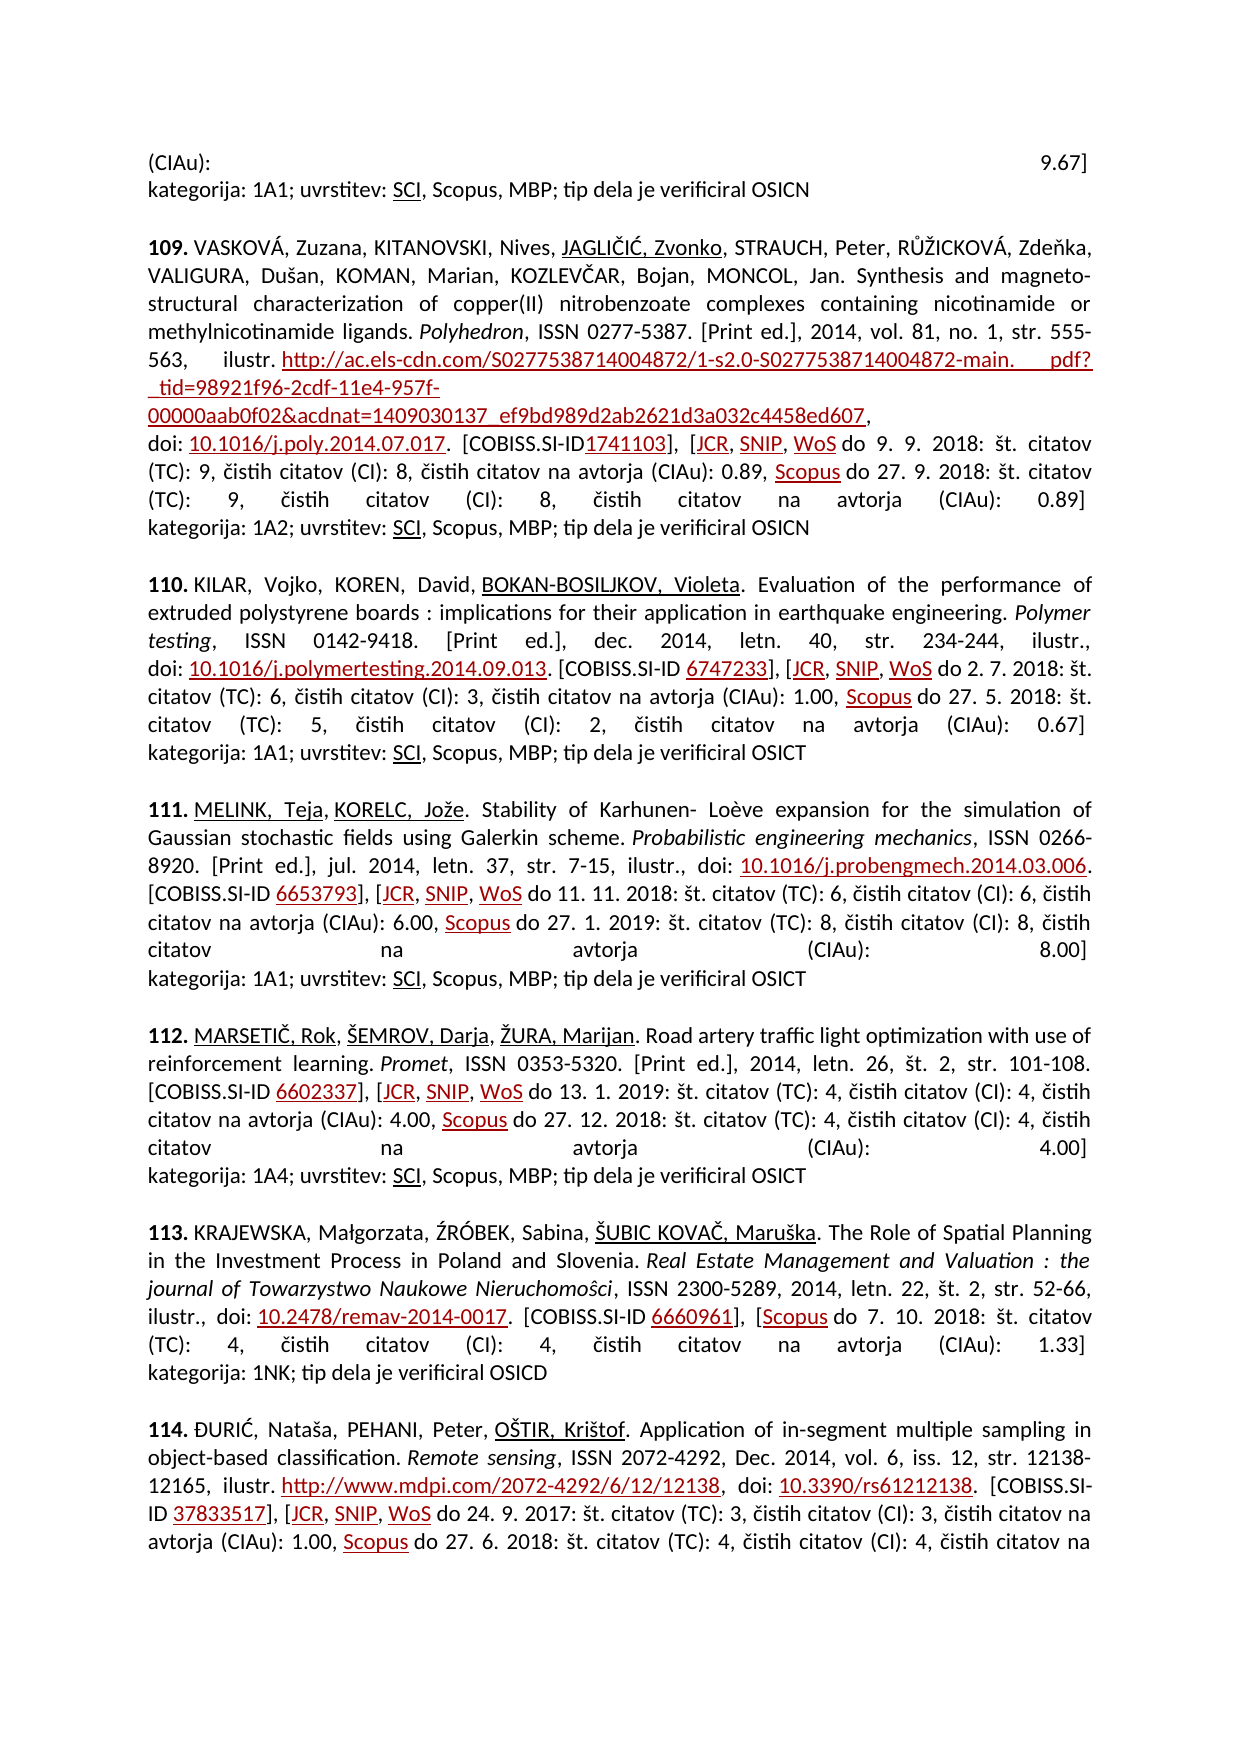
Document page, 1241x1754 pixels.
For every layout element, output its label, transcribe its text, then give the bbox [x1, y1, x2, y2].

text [148, 1415, 1093, 1556]
text 110. KILAR, Vojko, KOREN, David, BOKAN-BOSILJKOV, Violeta. Evaluation of the performance of extruded polystyrene boards : implications for their application in earthquake engineering. Polymer testing, ISSN 0142-9418. [Print ed.], dec. 2014, letn. 40, str. 234-244, ilustr., doi: 10.1016/j.polymertesting.2014.09.013. [COBISS.SI-ID 6747233], [JCR, SNIP, WoS do 2. 7. 2018: št. citatov (TC): 6, čistih citatov (CI): 3, čistih citatov na avtorja (CIAu): 1.00, Scopus do 27. 5. 2018: št. citatov (TC): 5, čistih citatov (CI): 2, čistih citatov na avtorja (CIAu): 0.67] kategorija: 1A1; uvrstitev: SCI, Scopus, MBP; tip dela je verificiral OSICT [148, 570, 1093, 766]
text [148, 148, 1093, 204]
text 112. MARSETIČ, Rok, ŠEMROV, Darja, ŽURA, Marijan. Road artery traffic light optimization with use of reinforcement learning. Promet, ISSN 0353-5320. [Print ed.], 2014, letn. 26, št. 2, str. 101-108. [COBISS.SI-ID 6602337], [JCR, SNIP, WoS do 13. 1. 2019: št. citatov (TC): 4, čistih citatov (CI): 4, čistih citatov na avtorja (CIAu): 4.00, Scopus do 27. 12. 2018: št. citatov (TC): 4, čistih citatov (CI): 4, čistih citatov na avtorja (CIAu): 4.00] kategorija: 1A4; uvrstitev: SCI, Scopus, MBP; tip dela je verificiral OSICT [148, 1021, 1093, 1189]
text 113. KRAJEWSKA, Małgorzata, ŹRÓBEK, Sabina, ŠUBIC KOVAČ, Maruška. The Role of Spatial Planning in the Investment Process in Poland and Slovenia. Real Estate Management and Valuation : the journal of Towarzystwo Naukowe Nieruchomoŝci, ISSN 2300-5289, 2014, letn. 22, št. 2, str. 52-66, ilustr., doi: 10.2478/remav-2014-0017. [COBISS.SI-ID 6660961], [Scopus do 7. 10. 2018: št. citatov (TC): 4, čistih citatov (CI): 4, čistih citatov na avtorja (CIAu): 1.33] kategorija: 1NK; tip dela je verificiral OSICD [148, 1218, 1093, 1386]
text 109. VASKOVÁ, Zuzana, KITANOVSKI, Nives, JAGLIČIĆ, Zvonko, STRAUCH, Peter, RŮŽICKOVÁ, Zdeňka, VALIGURA, Dušan, KOMAN, Marian, KOZLEVČAR, Bojan, MONCOL, Jan. Synthesis and magneto-structural characterization of copper(II) nitrobenzoate complexes containing nicotinamide or methylnicotinamide ligands. Polyhedron, ISSN 0277-5387. [Print ed.], 2014, vol. 81, no. 1, str. 555-563, ilustr. http://ac.els-cdn.com/S0277538714004872/1-s2.0-S0277538714004872-main. pdf?_tid=98921f96-2cdf-11e4-957f-00000aab0f02&acdnat=1409030137_ef9bd989d2ab2621d3a032c4458ed607, doi: 10.1016/j.poly.2014.07.017. [COBISS.SI-ID1741103], [JCR, SNIP, WoS do 9. 9. 2018: št. citatov (TC): 9, čistih citatov (CI): 8, čistih citatov na avtorja (CIAu): 0.89, Scopus do 27. 9. 2018: št. citatov (TC): 9, čistih citatov (CI): 8, čistih citatov na avtorja (CIAu): 0.89] kategorija: 1A2; uvrstitev: SCI, Scopus, MBP; tip dela je verificiral OSICN [148, 233, 1093, 541]
text 111. MELINK, Teja, KORELC, Jože. Stability of Karhunen- Loève expansion for the simulation of Gaussian stochastic fields using Galerkin scheme. Probabilistic engineering mechanics, ISSN 0266-8920. [Print ed.], jul. 2014, letn. 37, str. 7-15, ilustr., doi: 10.1016/j.probengmech.2014.03.006. [COBISS.SI-ID 6653793], [JCR, SNIP, WoS do 11. 11. 2018: št. citatov (TC): 6, čistih citatov (CI): 6, čistih citatov na avtorja (CIAu): 6.00, Scopus do 27. 1. 2019: št. citatov (TC): 8, čistih citatov (CI): 8, čistih citatov na avtorja (CIAu): 8.00] kategorija: 1A1; uvrstitev: SCI, Scopus, MBP; tip dela je verificiral OSICT [148, 796, 1093, 992]
